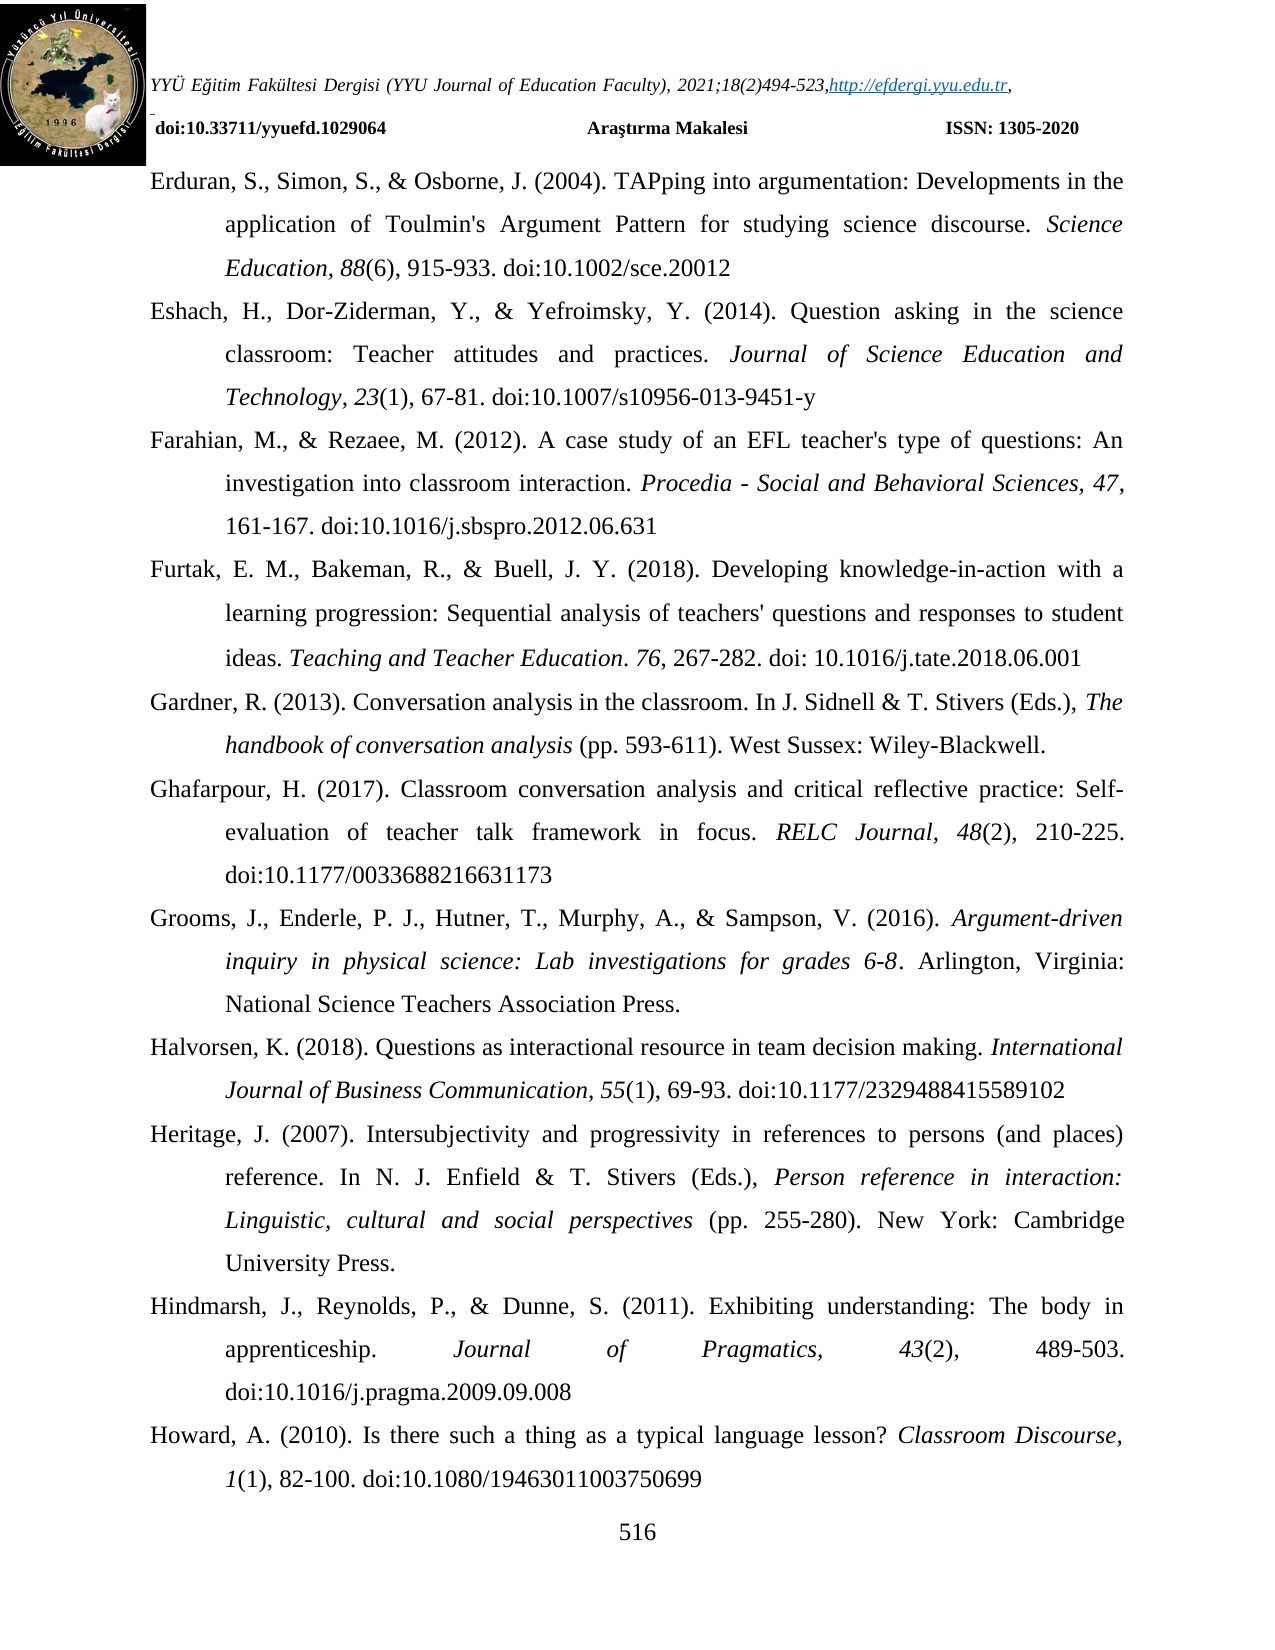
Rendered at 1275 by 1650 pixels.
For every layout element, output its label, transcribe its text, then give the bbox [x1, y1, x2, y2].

text Grooms, J., Enderle, P. J., Hutner, T., Murphy, A., & Sampson, V. (2016). Argument-driven inquiry in physical science: Lab investigations for grades 6-8. Arlington, Virginia: National Science Teachers Association Press. [150, 903, 1125, 1018]
text Farahian, M., & Rezaee, M. (2012). A case study of an EFL teacher's type of questions: An investigation into classroom interaction. Procedia - Social and Behavioral Sciences, 47, 161-167. doi:10.1016/j.sbspro.2012.06.631 [150, 425, 1125, 540]
text Gardner, R. (2013). Conversation analysis in the classroom. In J. Sidnell & T. Stivers (Eds.), The handbook of conversation analysis (pp. 593-611). West Sussex: Wiley-Blackwell. [150, 687, 1125, 759]
text Halvorsen, K. (2018). Questions as interactional resource in team decision making. International Journal of Business Communication, 55(1), 69-93. doi:10.1177/2329488415589102 [150, 1032, 1125, 1104]
text Heritage, J. (2007). Intersubjectivity and progressivity in references to persons (and places) reference. In N. J. Enfield & T. Stivers (Eds.), Person reference in interaction: Linguistic, cultural and social perspectives (pp. 255-280). New York: Cambridge University Press. [150, 1119, 1125, 1277]
picture [0, 4, 147, 166]
text Hindmarsh, J., Reynolds, P., & Dunne, S. (2011). Exhibiting understanding: The body in apprenticeship. Journal of Pragmatics, 43(2), 489-503. doi:10.1016/j.pragma.2009.09.008 [150, 1291, 1125, 1406]
text Furtak, E. M., Bakeman, R., & Buell, J. Y. (2018). Developing knowledge-in-action with a learning progression: Sequential analysis of teachers' questions and responses to student ideas. Teaching and Teacher Education. 76, 267-282. doi: 10.1016/j.tate.2018.06.001 [150, 554, 1125, 672]
text Erduran, S., Simon, S., & Osborne, J. (2004). TAPping into argumentation: Developments in the application of Toulmin's Argument Pattern for studying science discourse. Science Education, 88(6), 915-933. doi:10.1002/sce.20012 [150, 166, 1125, 281]
text Howard, A. (2010). Is there such a thing as a typical language lesson? Classroom Discourse, 1(1), 82-100. doi:10.1080/19463011003750699 [150, 1421, 1125, 1492]
text Ghafarpour, H. (2017). Classroom conversation analysis and critical reflective practice: Self-evaluation of teacher talk framework in focus. RELC Journal, 48(2), 210-225. doi:10.1177/0033688216631173 [150, 774, 1125, 889]
text Eshach, H., Dor-Ziderman, Y., & Yefroimsky, Y. (2014). Question asking in the science classroom: Teacher attitudes and practices. Journal of Science Education and Technology, 23(1), 67-81. doi:10.1007/s10956-013-9451-y [150, 296, 1125, 411]
